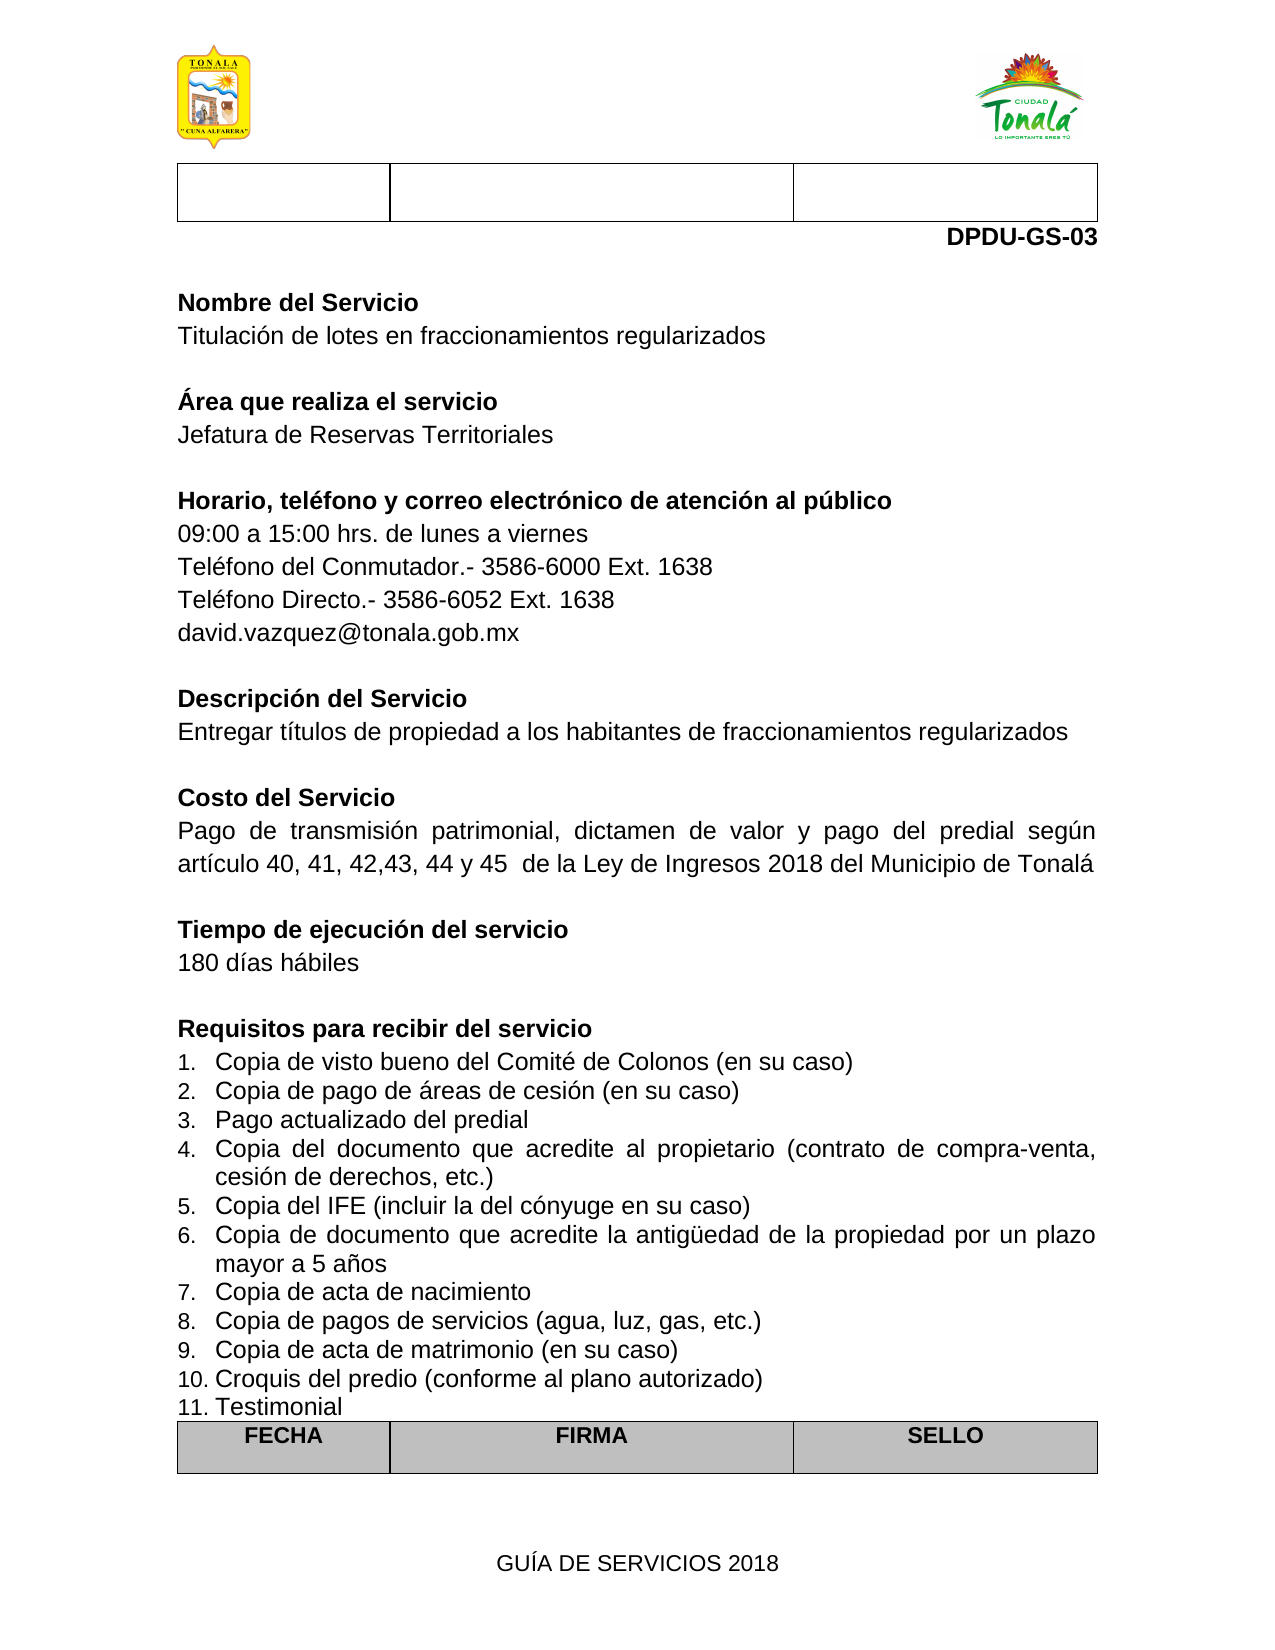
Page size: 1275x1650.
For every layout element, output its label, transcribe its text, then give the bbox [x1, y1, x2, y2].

text Titulación de lotes en fraccionamientos regularizados [177, 321, 1098, 350]
text Jefatura de Reservas Territoriales [177, 420, 1098, 449]
list Testimonial [177, 1392, 1098, 1421]
text Teléfono Directo.- 3586-6052 Ext. 1638 [177, 585, 1098, 614]
text DPDU-GS-03 [177, 222, 1098, 251]
text Descripción del Servicio [177, 684, 1098, 713]
text Teléfono del Conmutador.- 3586-6000 Ext. 1638 [177, 552, 1098, 581]
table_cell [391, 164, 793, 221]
list Copia del IFE (incluir la del cónyuge en su caso) [177, 1191, 1098, 1220]
list Copia de documento que acredite la antigüedad de la propiedad por un plazo mayor a 5 años [177, 1220, 1098, 1277]
text 09:00 a 15:00 hrs. de lunes a viernes [177, 519, 1098, 548]
text david.vazquez@tonala.gob.mx [177, 618, 1098, 647]
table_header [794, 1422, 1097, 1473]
text 180 días hábiles [177, 948, 1098, 977]
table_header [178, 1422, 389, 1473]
picture [177, 45, 251, 149]
text Requisitos para recibir del servicio [177, 1014, 1098, 1043]
text Horario, teléfono y correo electrónico de atención al público [177, 486, 1098, 515]
list Copia de pago de áreas de cesión (en su caso) [177, 1076, 1098, 1105]
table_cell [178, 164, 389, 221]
text Nombre del Servicio [177, 288, 1098, 317]
list Copia de acta de matrimonio (en su caso) [177, 1335, 1098, 1364]
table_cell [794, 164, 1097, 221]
list Copia del documento que acredite al propietario (contrato de compra-venta, cesión de derechos, etc.) [177, 1134, 1098, 1191]
text Tiempo de ejecución del servicio [177, 915, 1098, 944]
text Pago de transmisión patrimonial, dictamen de valor y pago del predial según artículo 40, 41, 42,43, 44 y 45 de la Ley de Ingresos 2018 del Municipio de Tonalá [177, 816, 1098, 878]
list Copia de visto bueno del Comité de Colonos (en su caso) [177, 1047, 1098, 1076]
list Copia de acta de nacimiento [177, 1277, 1098, 1306]
text Área que realiza el servicio [177, 387, 1098, 416]
text Costo del Servicio [177, 783, 1098, 812]
list Pago actualizado del predial [177, 1105, 1098, 1134]
picture [975, 53, 1085, 139]
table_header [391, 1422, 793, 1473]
text Entregar títulos de propiedad a los habitantes de fraccionamientos regularizados [177, 717, 1098, 746]
list Copia de pagos de servicios (agua, luz, gas, etc.) [177, 1306, 1098, 1335]
list Croquis del predio (conforme al plano autorizado) [177, 1364, 1098, 1392]
